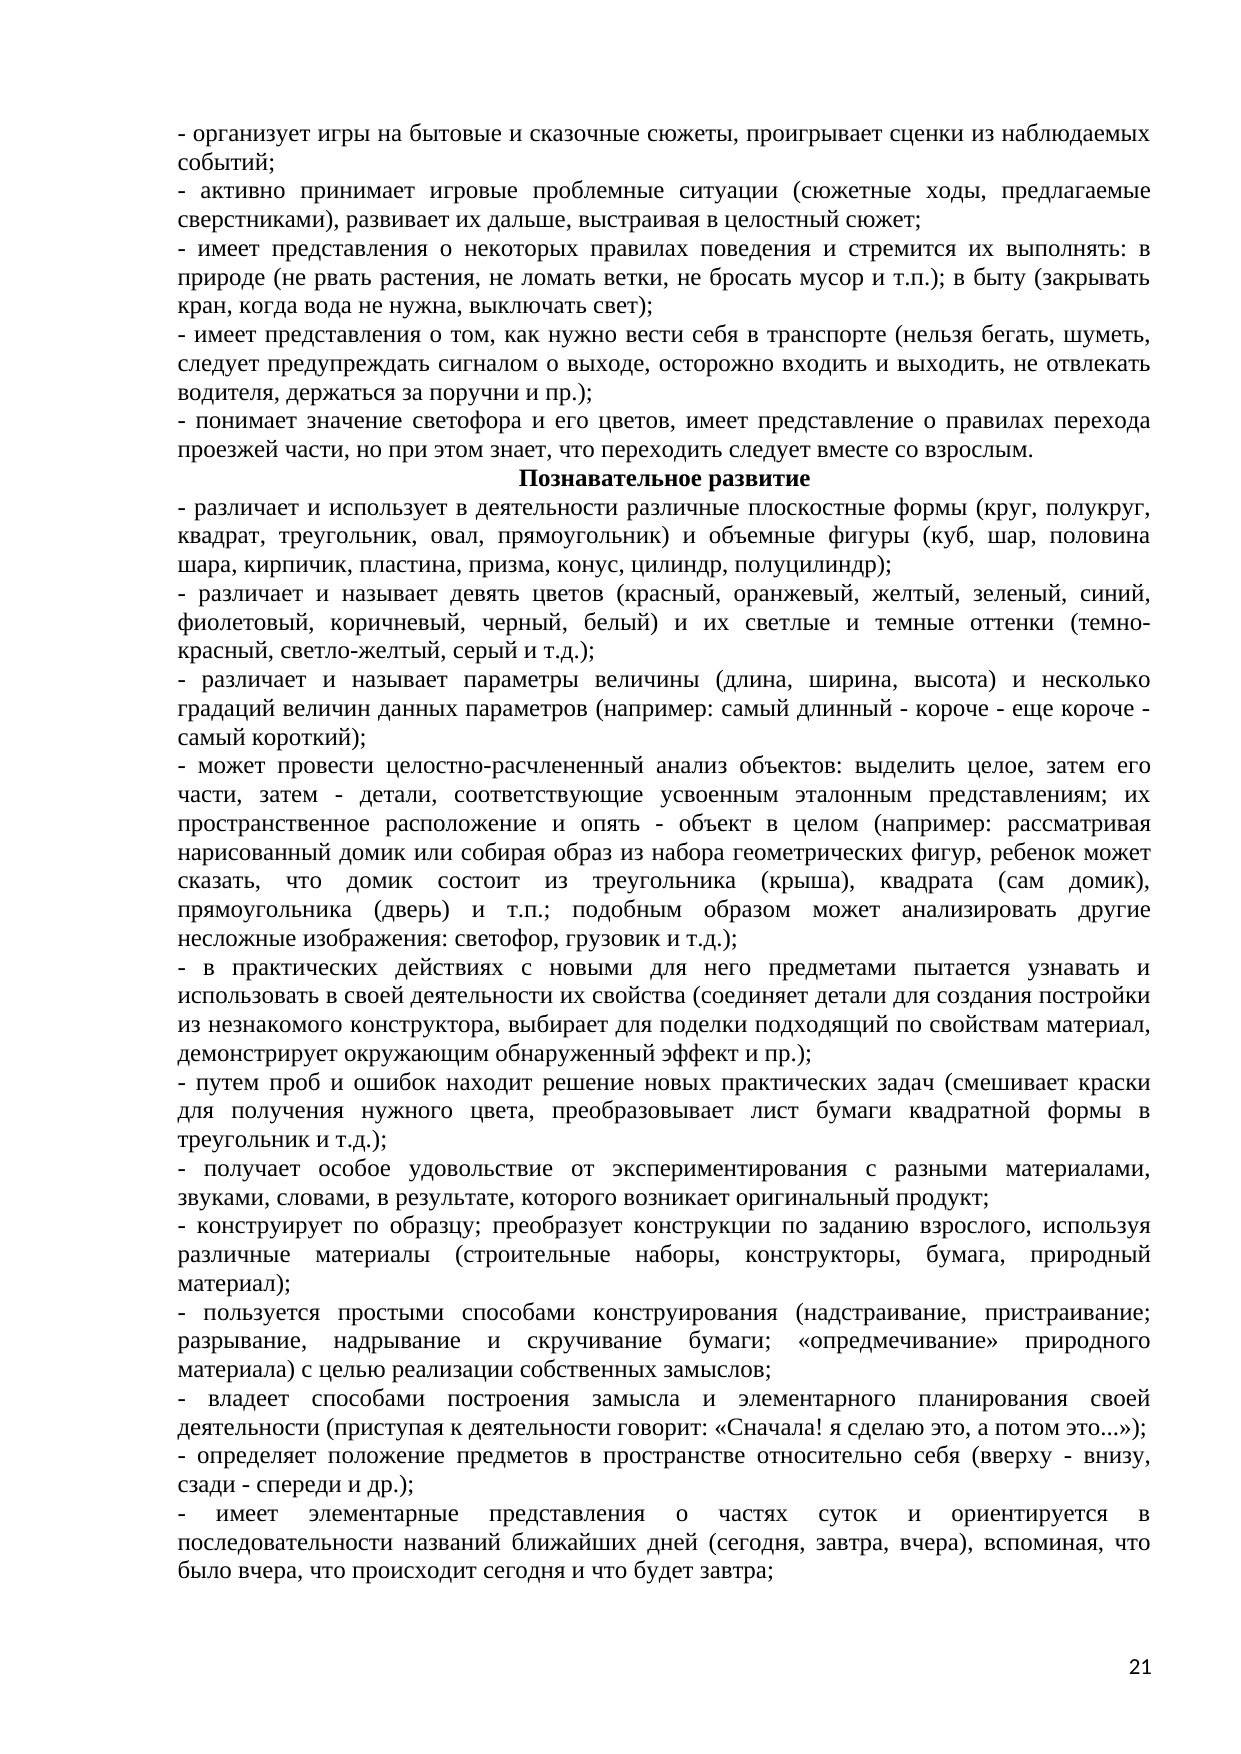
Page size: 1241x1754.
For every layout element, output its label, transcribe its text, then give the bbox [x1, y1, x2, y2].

text - имеет элементарные представления о частях суток и ориентируется в последовательности названий ближайших дней (сегодня, завтра, вчера), вспоминая, что было вчера, что происходит сегодня и что будет завтра; [177, 1498, 1152, 1584]
text - владеет способами построения замысла и элементарного планирования своей деятельности (приступая к деятельности говорит: «Сначала! я сделаю это, а потом это...»); [177, 1383, 1152, 1441]
text Познавательное развитие [177, 463, 1152, 492]
text - в практических действиях с новыми для него предметами пытается узнавать и использовать в своей деятельности их свойства (соединяет детали для создания постройки из незнакомого конструктора, выбирает для поделки подходящий по свойствам материал, демонстрирует окружающим обнаруженный эффект и пр.); [177, 952, 1152, 1067]
text - может провести целостно-расчлененный анализ объектов: выделить целое, затем его части, затем - детали, соответствующие усвоенным эталонным представлениям; их пространственное расположение и опять - объект в целом (например: рассматривая нарисованный домик или собирая образ из набора геометрических фигур, ребенок может сказать, что домик состоит из треугольника (крыша), квадрата (сам домик), прямоугольника (дверь) и т.п.; подобным образом может анализировать другие несложные изображения: светофор, грузовик и т.д.); [177, 751, 1152, 952]
text - организует игры на бытовые и сказочные сюжеты, проигрывает сценки из наблюдаемых событий; [177, 118, 1152, 176]
text - пользуется простыми способами конструирования (надстраивание, пристраивание; разрывание, надрывание и скручивание бумаги; «опредмечивание» природного материала) с целью реализации собственных замыслов; [177, 1297, 1152, 1383]
text - имеет представления о некоторых правилах поведения и стремится их выполнять: в природе (не рвать растения, не ломать ветки, не бросать мусор и т.п.); в быту (закрывать кран, когда вода не нужна, выключать свет); [177, 233, 1152, 319]
text - конструирует по образцу; преобразует конструкции по заданию взрослого, используя различные материалы (строительные наборы, конструкторы, бумага, природный материал); [177, 1211, 1152, 1297]
text - имеет представления о том, как нужно вести себя в транспорте (нельзя бегать, шуметь, следует предупреждать сигналом о выходе, осторожно входить и выходить, не отвлекать водителя, держаться за поручни и пр.); [177, 319, 1152, 406]
text - путем проб и ошибок находит решение новых практических задач (смешивает краски для получения нужного цвета, преобразовывает лист бумаги квадратной формы в треугольник и т.д.); [177, 1067, 1152, 1153]
text - различает и использует в деятельности различные плоскостные формы (круг, полукруг, квадрат, треугольник, овал, прямоугольник) и объемные фигуры (куб, шар, половина шара, кирпичик, пластина, призма, конус, цилиндр, полуцилиндр); [177, 492, 1152, 578]
text - различает и называет девять цветов (красный, оранжевый, желтый, зеленый, синий, фиолетовый, коричневый, черный, белый) и их светлые и темные оттенки (темно-красный, светло-желтый, серый и т.д.); [177, 578, 1152, 664]
text - определяет положение предметов в пространстве относительно себя (вверху - внизу, сзади - спереди и др.); [177, 1441, 1152, 1498]
text - различает и называет параметры величины (длина, ширина, высота) и несколько градаций величин данных параметров (например: самый длинный - короче - еще короче - самый короткий); [177, 664, 1152, 751]
text - получает особое удовольствие от экспериментирования с разными материалами, звуками, словами, в результате, которого возникает оригинальный продукт; [177, 1153, 1152, 1211]
text - активно принимает игровые проблемные ситуации (сюжетные ходы, предлагаемые сверстниками), развивает их дальше, выстраивая в целостный сюжет; [177, 176, 1152, 233]
text - понимает значение светофора и его цветов, имеет представление о правилах перехода проезжей части, но при этом знает, что переходить следует вместе со взрослым. [177, 406, 1152, 463]
